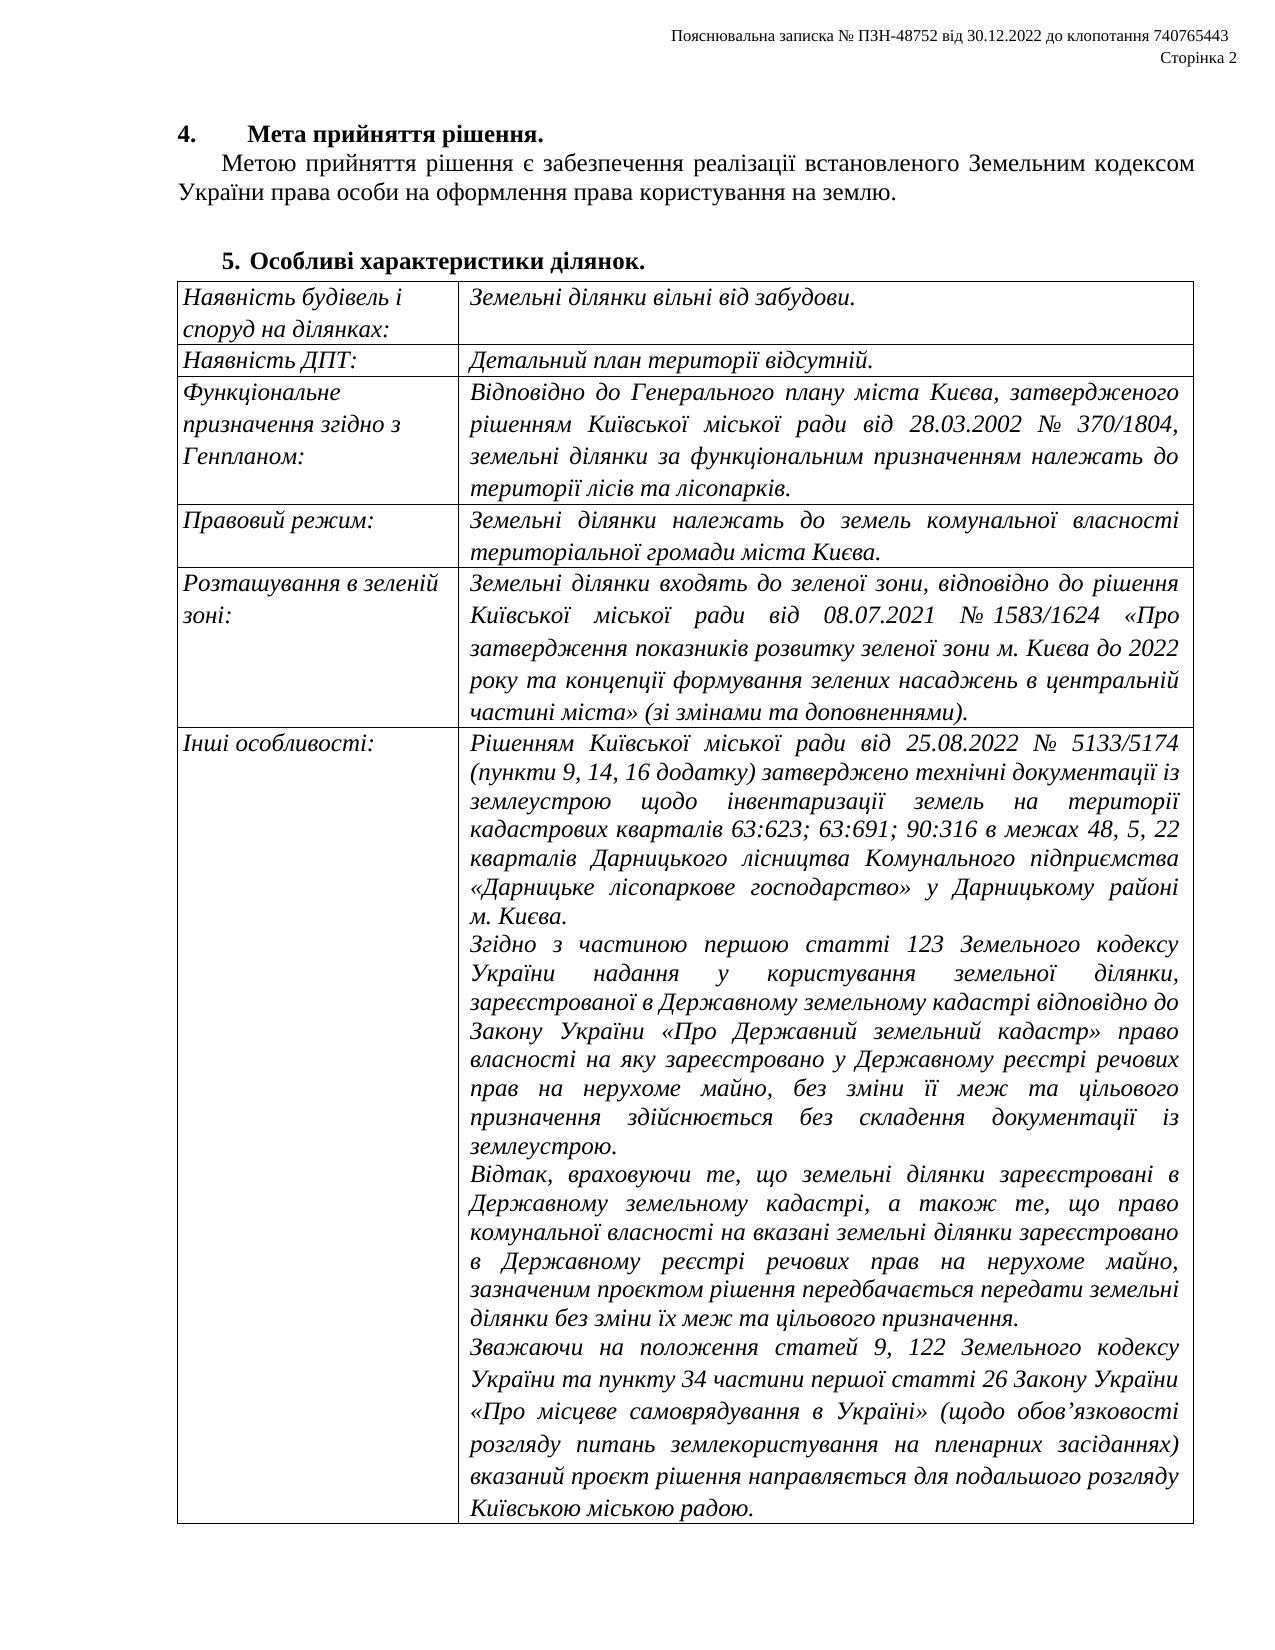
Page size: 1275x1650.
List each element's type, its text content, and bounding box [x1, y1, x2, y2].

table_cell Наявність ДПТ: [178, 345, 458, 376]
table_cell Відповідно до Генерального плану міста Києва, затвердженого рішенням Київської міської ради від 28.03.2002 № 370/1804, земельні ділянки за функціональним призначенням належать до території лісів та лісопарків. [459, 377, 1193, 504]
table_header Наявність будівель і споруд на ділянках: [178, 282, 458, 344]
table_cell Рішенням Київської міської ради від 25.08.2022 № 5133/5174 (пункти 9, 14, 16 додатку) затверджено технічні документації із землеустрою щодо інвентаризації земель на території кадастрових кварталів 63:623; 63:691; 90:316 в межах 48, 5, 22 кварталів Дарницького лісництва Комунального підприємства «Дарницьке лісопаркове господарство» у Дарницькому районі м. Києва. Згідно з частиною першою статті 123 Земельного кодексу України надання у користування земельної ділянки, зареєстрованої в Державному земельному кадастрі відповідно до Закону України «Про Державний земельний кадастр» право власності на яку зареєстровано у Державному реєстрі речових прав на нерухоме майно, без зміни її меж та цільового призначення здійснюється без складення документації із землеустрою. Відтак, враховуючи те, що земельні ділянки зареєстровані в Державному земельному кадастрі, а також те, що право комунальної власності на вказані земельні ділянки зареєстровано в Державному реєстрі речових прав на нерухоме майно, зазначеним проєктом рішення передбачається передати земельні ділянки без зміни їх меж та цільового призначення. Зважаючи на положення статей 9, 122 Земельного кодексу України та пункту 34 частини першої статті 26 Закону України «Про місцеве самоврядування в Україні» (щодо обов’язковості розгляду питань землекористування на пленарних засіданнях) вказаний проєкт рішення направляється для подальшого розгляду Київською міською радою. [459, 728, 1193, 1523]
table_cell Функціональне призначення згідно з Генпланом: [178, 377, 458, 504]
table_cell Детальний план території відсутній. [459, 345, 1193, 376]
table_cell Розташування в зеленій зоні: [178, 568, 458, 727]
table_cell Земельні ділянки входять до зеленої зони, відповідно до рішення Київської міської ради від 08.07.2021 № 1583/1624 «Про затвердження показників розвитку зеленої зони м. Києва до 2022 року та концепції формування зелених насаджень в центральній частині міста» (зі змінами та доповненнями). [459, 568, 1193, 727]
table_cell Інші особливості: [178, 728, 458, 1523]
table_cell Правовий режим: [178, 505, 458, 567]
list Мета прийняття рішення. [177, 121, 1196, 148]
list Особливі характеристики ділянок. [222, 246, 1196, 274]
table_header Земельні ділянки вільні від забудови. [459, 282, 1193, 344]
table_cell Земельні ділянки належать до земель комунальної власності територіальної громади міста Києва. [459, 505, 1193, 567]
text Метою прийняття рішення є забезпечення реалізації встановленого Земельним кодексом України права особи на оформлення права користування на землю. [177, 148, 1196, 205]
